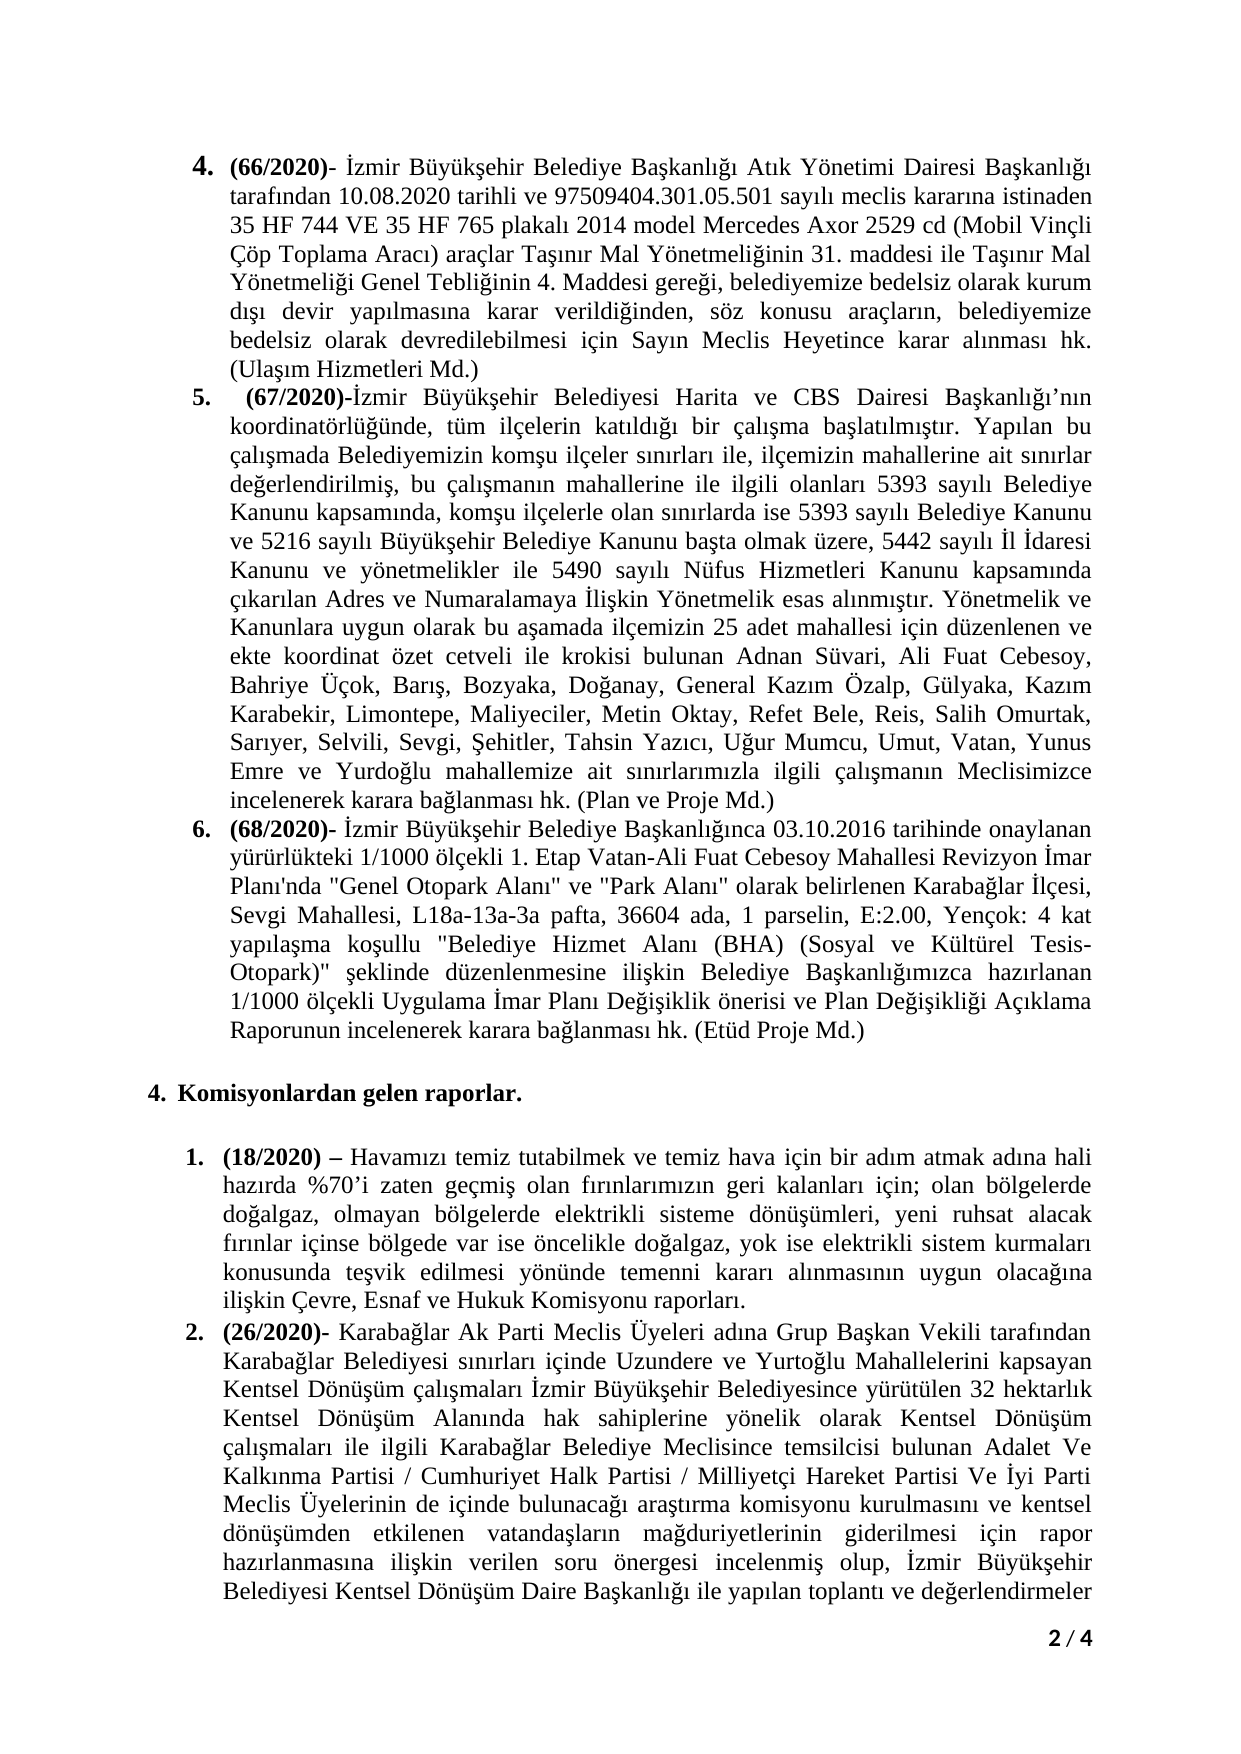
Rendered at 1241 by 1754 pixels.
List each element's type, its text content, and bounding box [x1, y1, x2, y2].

list (67/2020)-İzmir Büyükşehir Belediyesi Harita ve CBS Dairesi Başkanlığı’nın koordinatörlüğünde, tüm ilçelerin katıldığı bir çalışma başlatılmıştır. Yapılan bu çalışmada Belediyemizin komşu ilçeler sınırları ile, ilçemizin mahallerine ait sınırlar değerlendirilmiş, bu çalışmanın mahallerine ile ilgili olanları 5393 sayılı Belediye Kanunu kapsamında, komşu ilçelerle olan sınırlarda ise 5393 sayılı Belediye Kanunu ve 5216 sayılı Büyükşehir Belediye Kanunu başta olmak üzere, 5442 sayılı İl İdaresi Kanunu ve yönetmelikler ile 5490 sayılı Nüfus Hizmetleri Kanunu kapsamında çıkarılan Adres ve Numaralamaya İlişkin Yönetmelik esas alınmıştır. Yönetmelik ve Kanunlara uygun olarak bu aşamada ilçemizin 25 adet mahallesi için düzenlenen ve ekte koordinat özet cetveli ile krokisi bulunan Adnan Süvari, Ali Fuat Cebesoy, Bahriye Üçok, Barış, Bozyaka, Doğanay, General Kazım Özalp, Gülyaka, Kazım Karabekir, Limontepe, Maliyeciler, Metin Oktay, Refet Bele, Reis, Salih Omurtak, Sarıyer, Selvili, Sevgi, Şehitler, Tahsin Yazıcı, Uğur Mumcu, Umut, Vatan, Yunus Emre ve Yurdoğlu mahallemize ait sınırlarımızla ilgili çalışmanın Meclisimizce incelenerek karara bağlanması hk. (Plan ve Proje Md.) [192, 382, 1093, 814]
list (66/2020)- İzmir Büyükşehir Belediye Başkanlığı Atık Yönetimi Dairesi Başkanlığı tarafından 10.08.2020 tarihli ve 97509404.301.05.501 sayılı meclis kararına istinaden 35 HF 744 VE 35 HF 765 plakalı 2014 model Mercedes Axor 2529 cd (Mobil Vinçli Çöp Toplama Aracı) araçlar Taşınır Mal Yönetmeliğinin 31. maddesi ile Taşınır Mal Yönetmeliği Genel Tebliğinin 4. Maddesi gereği, belediyemize bedelsiz olarak kurum dışı devir yapılmasına karar verildiğinden, söz konusu araçların, belediyemize bedelsiz olarak devredilebilmesi için Sayın Meclis Heyetince karar alınması hk. (Ulaşım Hizmetleri Md.) [192, 148, 1093, 382]
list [185, 1317, 1093, 1604]
list Komisyonlardan gelen raporlar. [148, 1078, 1093, 1107]
list (18/2020) – Havamızı temiz tutabilmek ve temiz hava için bir adım atmak adına hali hazırda %70’i zaten geçmiş olan fırınlarımızın geri kalanları için; olan bölgelerde doğalgaz, olmayan bölgelerde elektrikli sisteme dönüşümleri, yeni ruhsat alacak fırınlar içinse bölgede var ise öncelikle doğalgaz, yok ise elektrikli sistem kurmaları konusunda teşvik edilmesi yönünde temenni kararı alınmasının uygun olacağına ilişkin Çevre, Esnaf ve Hukuk Komisyonu raporları. [185, 1142, 1093, 1314]
list (68/2020)- İzmir Büyükşehir Belediye Başkanlığınca 03.10.2016 tarihinde onaylanan yürürlükteki 1/1000 ölçekli 1. Etap Vatan-Ali Fuat Cebesoy Mahallesi Revizyon İmar Planı'nda "Genel Otopark Alanı" ve "Park Alanı" olarak belirlenen Karabağlar İlçesi, Sevgi Mahallesi, L18a-13a-3a pafta, 36604 ada, 1 parselin, E:2.00, Yençok: 4 kat yapılaşma koşullu "Belediye Hizmet Alanı (BHA) (Sosyal ve Kültürel Tesis- Otopark)" şeklinde düzenlenmesine ilişkin Belediye Başkanlığımızca hazırlanan 1/1000 ölçekli Uygulama İmar Planı Değişiklik önerisi ve Plan Değişikliği Açıklama Raporunun incelenerek karara bağlanması hk. (Etüd Proje Md.) [192, 814, 1093, 1044]
